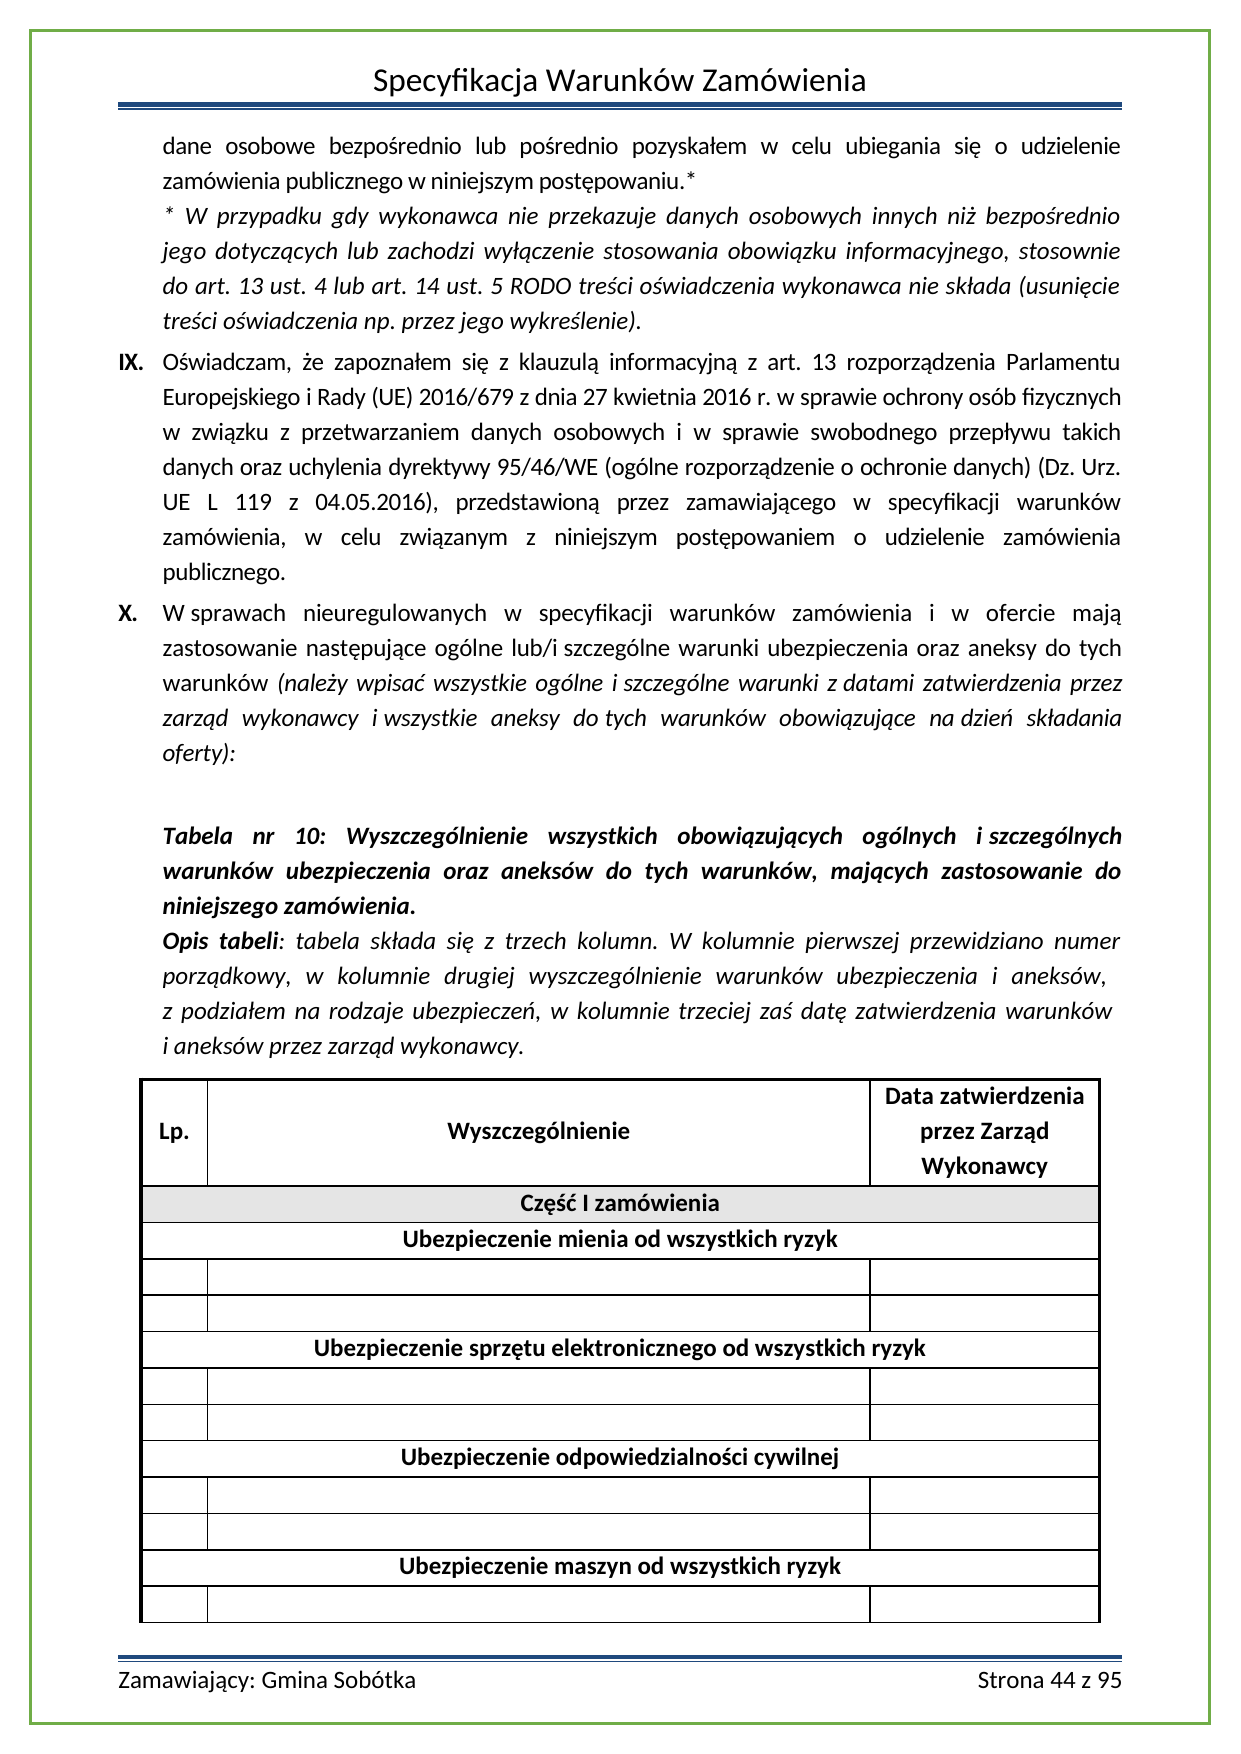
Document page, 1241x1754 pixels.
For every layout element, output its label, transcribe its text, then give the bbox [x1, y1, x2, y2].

table_cell Ubezpieczenie sprzętu elektronicznego od wszystkich ryzyk [143, 1332, 1098, 1367]
table_cell [208, 1369, 869, 1403]
table_cell Ubezpieczenie mienia od wszystkich ryzyk [143, 1223, 1098, 1258]
table_cell [143, 1405, 207, 1440]
table_cell [208, 1260, 869, 1294]
table_cell [871, 1369, 1098, 1403]
table_cell [208, 1296, 869, 1331]
table_cell [871, 1587, 1098, 1622]
text * W przypadku gdy wykonawca nie przekazuje danych osobowych innych niż bezpośrednio jego dotyczących lub zachodzi wyłączenie stosowania obowiązku informacyjnego, stosownie do art. 13 ust. 4 lub art. 14 ust. 5 RODO treści oświadczenia wykonawca nie składa (usunięcie treści oświadczenia np. przez jego wykreślenie). [162, 200, 1122, 335]
table_cell [871, 1260, 1098, 1294]
table_cell [143, 1296, 207, 1331]
table_cell [208, 1514, 869, 1549]
table_cell [871, 1405, 1098, 1440]
table_cell [208, 1587, 869, 1622]
table_cell Część I zamówienia [143, 1187, 1098, 1222]
table_cell [143, 1587, 207, 1622]
list Oświadczam, że zapoznałem się z klauzulą informacyjną z art. 13 rozporządzenia Parlamentu Europejskiego i Rady (UE) 2016/679 z dnia 27 kwietnia 2016 r. w sprawie ochrony osób fizycznych w związku z przetwarzaniem danych osobowych i w sprawie swobodnego przepływu takich danych oraz uchylenia dyrektywy 95/46/WE (ogólne rozporządzenie o ochronie danych) (Dz. Urz. UE L 119 z 04.05.2016), przedstawioną przez zamawiającego w specyfikacji warunków zamówienia, w celu związanym z niniejszym postępowaniem o udzielenie zamówienia publicznego. [118, 346, 1122, 587]
table_cell [143, 1260, 207, 1294]
text Opis tabeli: tabela składa się z trzech kolumn. W kolumnie pierwszej przewidziano numer porządkowy, w kolumnie drugiej wyszczególnienie warunków ubezpieczenia i aneksów, z podziałem na rodzaje ubezpieczeń, w kolumnie trzeciej zaś datę zatwierdzenia warunków i aneksów przez zarząd wykonawcy. [162, 925, 1122, 1060]
text Tabela nr 10: Wyszczególnienie wszystkich obowiązujących ogólnych i szczególnych warunków ubezpieczenia oraz aneksów do tych warunków, mających zastosowanie do niniejszego zamówienia. [162, 820, 1122, 920]
table_header Data zatwierdzenia przez Zarząd Wykonawcy [871, 1081, 1098, 1185]
table_cell [208, 1478, 869, 1512]
table_header Wyszczególnienie [208, 1081, 869, 1185]
table_cell [143, 1369, 207, 1403]
list W sprawach nieuregulowanych w specyfikacji warunków zamówienia i w ofercie mają zastosowanie następujące ogólne lub/i szczególne warunki ubezpieczenia oraz aneksy do tych warunków (należy wpisać wszystkie ogólne i szczególne warunki z datami zatwierdzenia przez zarząd wykonawcy i wszystkie aneksy do tych warunków obowiązujące na dzień składania oferty): [118, 597, 1122, 768]
table_cell [871, 1514, 1098, 1549]
table_cell [143, 1478, 207, 1512]
table_header Lp. [143, 1081, 207, 1185]
table_cell Ubezpieczenie maszyn od wszystkich ryzyk [143, 1551, 1098, 1585]
table_cell [871, 1478, 1098, 1512]
table_cell [208, 1405, 869, 1440]
table_cell Ubezpieczenie odpowiedzialności cywilnej [143, 1441, 1098, 1476]
table_cell [143, 1514, 207, 1549]
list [118, 130, 1122, 195]
table_cell [871, 1296, 1098, 1331]
